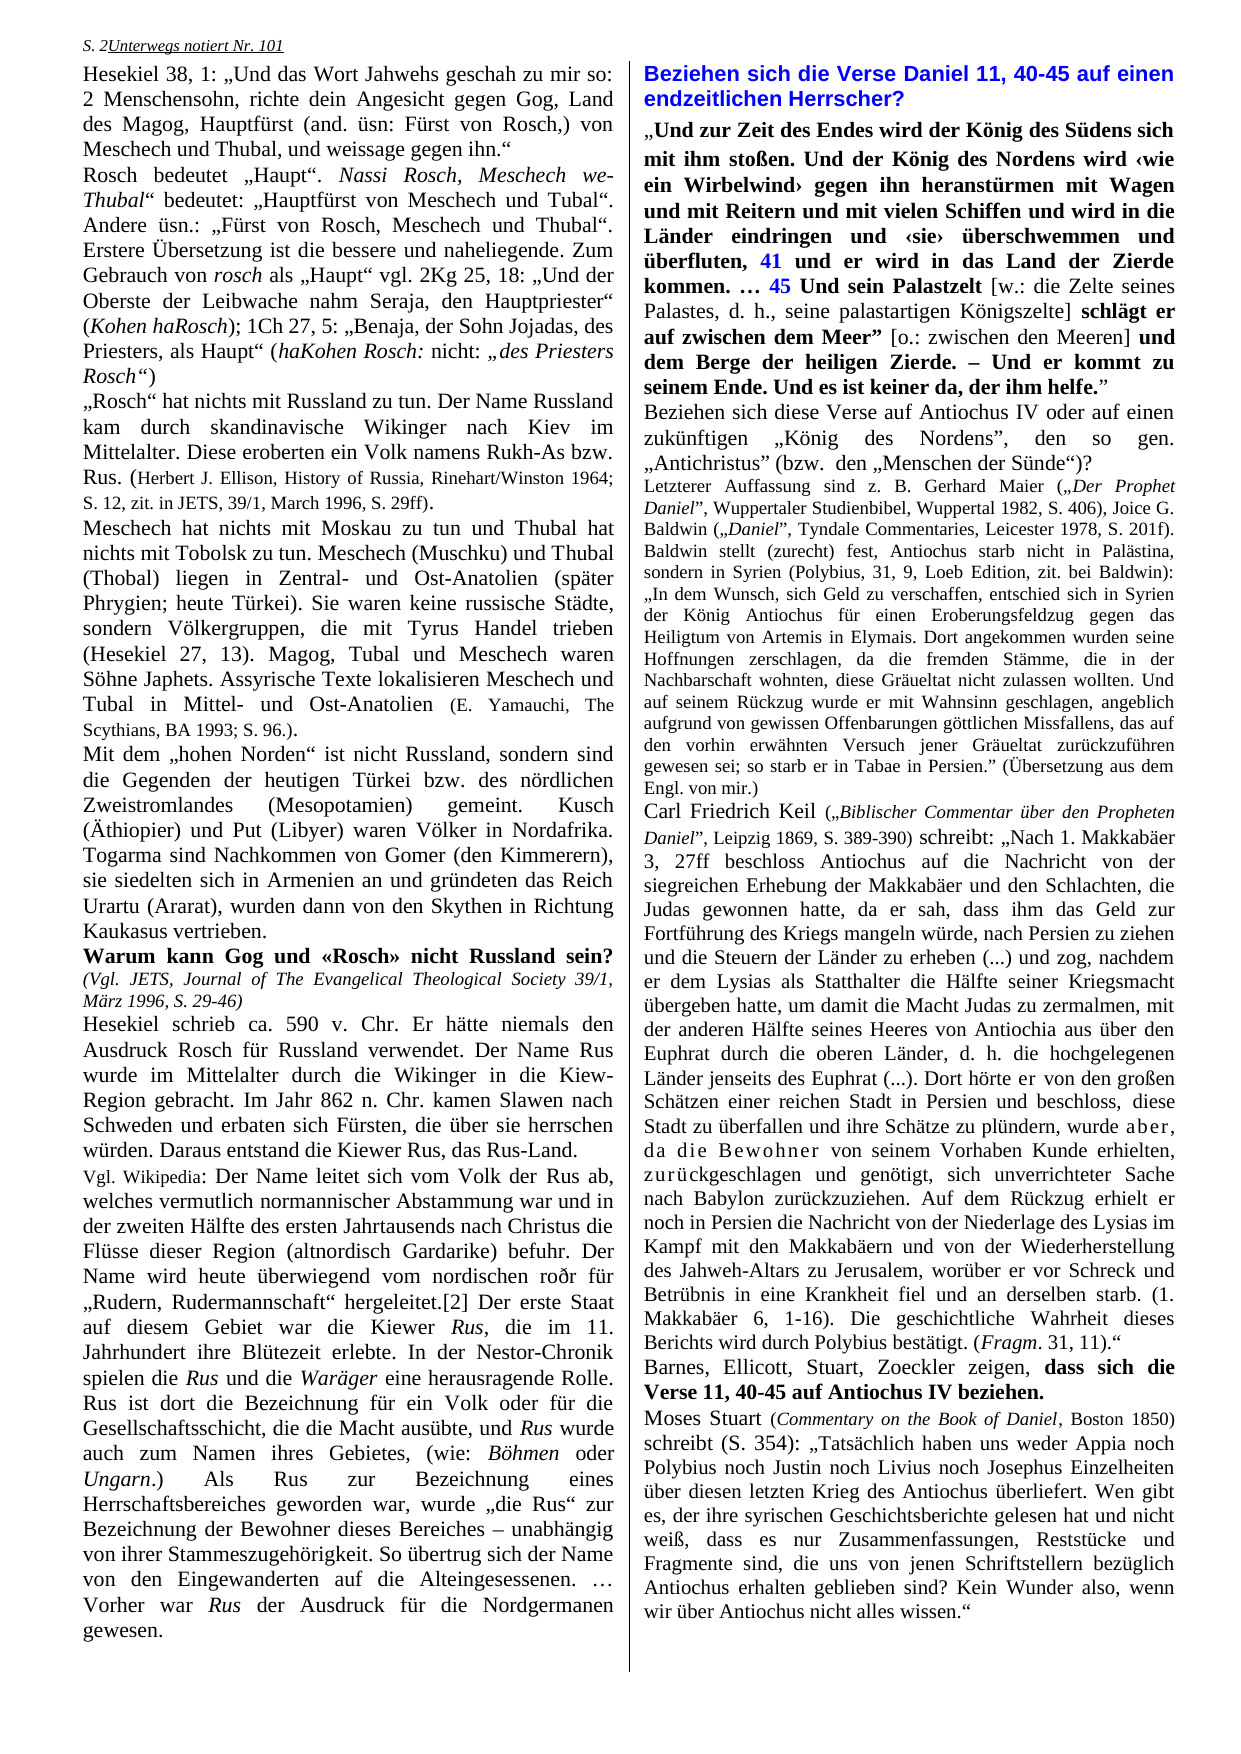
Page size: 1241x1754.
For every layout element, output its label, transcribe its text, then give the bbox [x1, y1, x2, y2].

text Mit dem „hohen Norden“ ist nicht Russland, sondern sind die Gegenden der heutigen Türkei bzw. des nördlichen Zweistromlandes (Mesopotamien) gemeint. Kusch (Äthiopier) und Put (Libyer) waren Völker in Nordafrika. Togarma sind Nachkommen von Gomer (den Kimmerern), sie siedelten sich in Armenien an und gründeten das Reich Urartu (Ararat), wurden dann von den Skythen in Richtung Kaukasus vertrieben. [83, 741, 614, 943]
subtitle Beziehen sich die Verse Daniel 11, 40-45 auf einen endzeitlichen Herrscher? [644, 61, 1175, 111]
text Beziehen sich diese Verse auf Antiochus IV oder auf einen zukünftigen „König des Nordens”, den so gen. „Antichristus” (bzw. den „Menschen der Sünde“)? [644, 399, 1175, 475]
text Carl Friedrich Keil („Biblischer Commentar über den Propheten Daniel”, Leipzig 1869, S. 389-390) schreibt: „Nach 1. Makkabäer 3, 27ff beschloss Antiochus auf die Nachricht von der siegreichen Erhebung der Makkabäer und den Schlachten, die Judas gewonnen hatte, da er sah, dass ihm das Geld zur Fortführung des Kriegs mangeln würde, nach Persien zu ziehen und die Steuern der Länder zu erheben (...) und zog, nachdem er dem Lysias als Statthalter die Hälfte seiner Kriegsmacht übergeben hatte, um damit die Macht Judas zu zermalmen, mit der anderen Hälfte seines Heeres von Antiochia aus über den Euphrat durch die oberen Länder, d. h. die hochgelegenen Länder jenseits des Euphrat (...). Dort hörte er von den großen Schätzen einer reichen Stadt in Persien und beschloss, diese Stadt zu überfallen und ihre Schätze zu plündern, wurde aber, da die Bewohner von seinem Vorhaben Kunde erhielten, zurückgeschlagen und genötigt, sich unverrichteter Sache nach Babylon zurückzuziehen. Auf dem Rückzug erhielt er noch in Persien die Nachricht von der Niederlage des Lysias im Kampf mit den Makkabäern und von der Wiederherstellung des Jahweh-Altars zu Jerusalem, worüber er vor Schreck und Betrübnis in eine Krankheit fiel und an derselben starb. (1. Makkabäer 6, 1-16). Die geschichtliche Wahrheit dieses Berichts wird durch Polybius bestätigt. (Fragm. 31, 11).“ [644, 798, 1175, 1354]
text Warum kann Gog und «Rosch» nicht Russland sein? (Vgl. JETS, Journal of The Evangelical Theological Society 39/1, März 1996, S. 29-46) [83, 943, 614, 1011]
text Hesekiel 38, 1: „Und das Wort Jahwehs geschah zu mir so: 2 Menschensohn, richte dein Angesicht gegen Gog, Land des Magog, Hauptfürst (and. üsn: Fürst von Rosch,) von Meschech und Thubal, und weissage gegen ihn.“ [83, 61, 614, 162]
text Barnes, Ellicott, Stuart, Zoeckler zeigen, dass sich die Verse 11, 40-45 auf Antiochus IV beziehen. [644, 1354, 1175, 1404]
text Letzterer Auffassung sind z. B. Gerhard Maier („Der Prophet Daniel”, Wuppertaler Studienbibel, Wuppertal 1982, S. 406), Joice G. Baldwin („Daniel”, Tyndale Commentaries, Leicester 1978, S. 201f). Baldwin stellt (zurecht) fest, Antiochus starb nicht in Palästina, sondern in Syrien (Polybius, 31, 9, Loeb Edition, zit. bei Baldwin): „In dem Wunsch, sich Geld zu verschaffen, entschied sich in Syrien der König Antiochus für einen Eroberungsfeldzug gegen das Heiligtum von Artemis in Elymais. Dort angekommen wurden seine Hoffnungen zerschlagen, da die fremden Stämme, die in der Nachbarschaft wohnten, diese Gräueltat nicht zulassen wollten. Und auf seinem Rückzug wurde er mit Wahnsinn geschlagen, angeblich aufgrund von gewissen Offenbarungen göttlichen Missfallens, das auf den vorhin erwähnten Versuch jener Gräueltat zurückzuführen gewesen sei; so starb er in Tabae in Persien.” (Übersetzung aus dem Engl. von mir.) [644, 475, 1175, 798]
text Vgl. Wikipedia: Der Name leitet sich vom Volk der Rus ab, welches vermutlich normannischer Abstammung war und in der zweiten Hälfte des ersten Jahrtausends nach Christus die Flüsse dieser Region (altnordisch Gardarike) befuhr. Der Name wird heute überwiegend vom nordischen roðr für „Rudern, Rudermannschaft“ hergeleitet.[2] Der erste Staat auf diesem Gebiet war die Kiewer Rus, die im 11. Jahrhundert ihre Blütezeit erlebte. In der Nestor-Chronik spielen die Rus und die Waräger eine herausragende Rolle. Rus ist dort die Bezeichnung für ein Volk oder für die Gesellschaftsschicht, die die Macht ausübte, und Rus wurde auch zum Namen ihres Gebietes, (wie: Böhmen oder Ungarn.) Als Rus zur Bezeichnung eines Herrschaftsbereiches geworden war, wurde „die Rus“ zur Bezeichnung der Bewohner dieses Bereiches – unabhängig von ihrer Stammeszugehörigkeit. So übertrug sich der Name von den Eingewanderten auf die Alteingesessenen. … Vorher war Rus der Ausdruck für die Nordgermanen gewesen. [83, 1163, 614, 1642]
text Meschech hat nichts mit Moskau zu tun und Thubal hat nichts mit Tobolsk zu tun. Meschech (Muschku) und Thubal (Thobal) liegen in Zentral- und Ost-Anatolien (später Phrygien; heute Türkei). Sie waren keine russische Städte, sondern Völkergruppen, die mit Tyrus Handel trieben (Hesekiel 27, 13). Magog, Tubal und Meschech waren Söhne Japhets. Assyrische Texte lokalisieren Meschech und Tubal in Mittel- und Ost-Anatolien (E. Yamauchi, The Scythians, BA 1993; S. 96.). [83, 514, 614, 741]
text Moses Stuart (Commentary on the Book of Daniel, Boston 1850) schreibt (S. 354): „Tatsächlich haben uns weder Appia noch Polybius noch Justin noch Livius noch Josephus Einzelheiten über diesen letzten Krieg des Antiochus überliefert. Wen gibt es, der ihre syrischen Geschichtsberichte gelesen hat und nicht weiß, dass es nur Zusammenfassungen, Reststücke und Fragmente sind, die uns von jenen Schriftstellern bezüglich Antiochus erhalten geblieben sind? Kein Wunder also, wenn wir über Antiochus nicht alles wissen.“ [644, 1404, 1175, 1623]
text „Und zur Zeit des Endes wird der König des Südens sich mit ihm stoßen. Und der König des Nordens wird ‹wie ein Wirbelwind› gegen ihn heranstürmen mit Wagen und mit Reitern und mit vielen Schiffen und wird in die Länder eindringen und ‹sie› überschwemmen und überfluten, 41 und er wird in das Land der Zierde kommen. … 45 Und sein Palastzelt [w.: die Zelte seines Palastes, d. h., seine palastartigen Königszelte] schlägt er auf zwischen dem Meer” [o.: zwischen den Meeren] und dem Berge der heiligen Zierde. – Und er kommt zu seinem Ende. Und es ist keiner da, der ihm helfe.” [644, 117, 1175, 399]
text „Rosch“ hat nichts mit Russland zu tun. Der Name Russland kam durch skandinavische Wikinger nach Kiev im Mittelalter. Diese eroberten ein Volk namens Rukh-As bzw. Rus. (Herbert J. Ellison, History of Russia, Rinehart/Winston 1964; S. 12, zit. in JETS, 39/1, March 1996, S. 29ff). [83, 388, 614, 514]
text Hesekiel schrieb ca. 590 v. Chr. Er hätte niemals den Ausdruck Rosch für Russland verwendet. Der Name Rus wurde im Mittelalter durch die Wikinger in die Kiew-Region gebracht. Im Jahr 862 n. Chr. kamen Slawen nach Schweden und erbaten sich Fürsten, die über sie herrschen würden. Daraus entstand die Kiewer Rus, das Rus-Land. [83, 1011, 614, 1112]
text Rosch bedeutet „Haupt“. Nassi Rosch, Meschech we-Thubal“ bedeutet: „Hauptfürst von Meschech und Tubal“. Andere üsn.: „Fürst von Rosch, Meschech und Thubal“. Erstere Übersetzung ist die bessere und naheliegende. Zum Gebrauch von rosch als „Haupt“ vgl. 2Kg 25, 18: „Und der Oberste der Leibwache nahm Seraja, den Hauptpriester“ (Kohen haRosch); 1Ch 27, 5: „Benaja, der Sohn Jojadas, des Priesters, als Haupt“ (haKohen Rosch: nicht: „des Priesters Rosch“) [83, 162, 614, 388]
